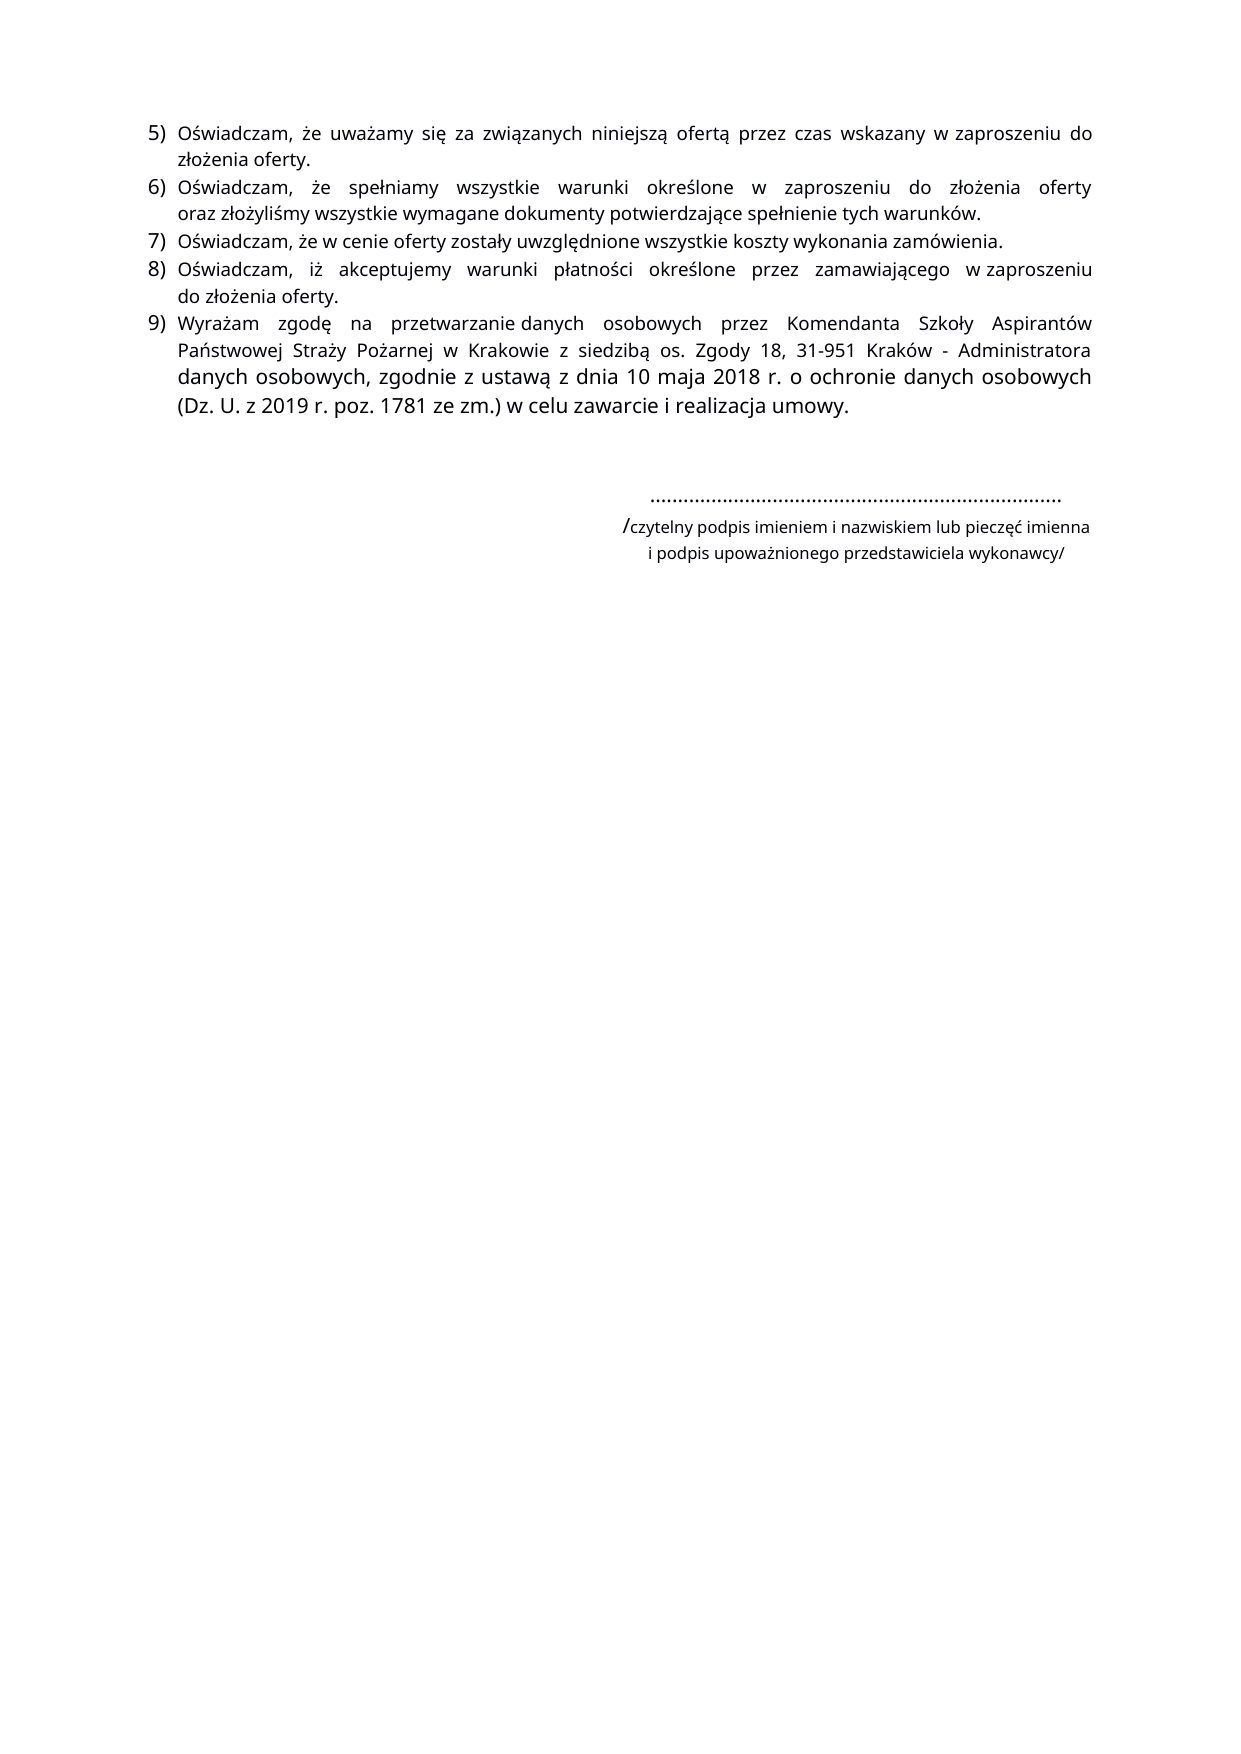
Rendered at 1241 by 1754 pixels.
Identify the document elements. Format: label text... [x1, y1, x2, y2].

text /czytelny podpis imieniem i nazwiskiem lub pieczęć imienna i podpis upoważnionego przedstawiciela wykonawcy/ [620, 511, 1092, 564]
list Oświadczam, iż akceptujemy warunki płatności określone przez zamawiającego w zaproszeniu do złożenia oferty. [148, 254, 1092, 308]
list Oświadczam, że w cenie oferty zostały uwzględnione wszystkie koszty wykonania zamówienia. [148, 226, 1092, 254]
text .......................................................................... [620, 481, 1092, 509]
list Oświadczam, że uważamy się za związanych niniejszą ofertą przez czas wskazany w zaproszeniu do złożenia oferty. [148, 118, 1092, 172]
list Oświadczam, że spełniamy wszystkie warunki określone w zaproszeniu do złożenia oferty oraz złożyliśmy wszystkie wymagane dokumenty potwierdzające spełnienie tych warunków. [148, 172, 1092, 226]
list Wyrażam zgodę na przetwarzanie danych osobowych przez Komendanta Szkoły Aspirantów Państwowej Straży Pożarnej w Krakowie z siedzibą os. Zgody 18, 31-951 Kraków - Administratora danych osobowych, zgodnie z ustawą z dnia 10 maja 2018 r. o ochronie danych osobowych (Dz. U. z 2019 r. poz. 1781 ze zm.) w celu zawarcie i realizacja umowy. [148, 308, 1092, 419]
